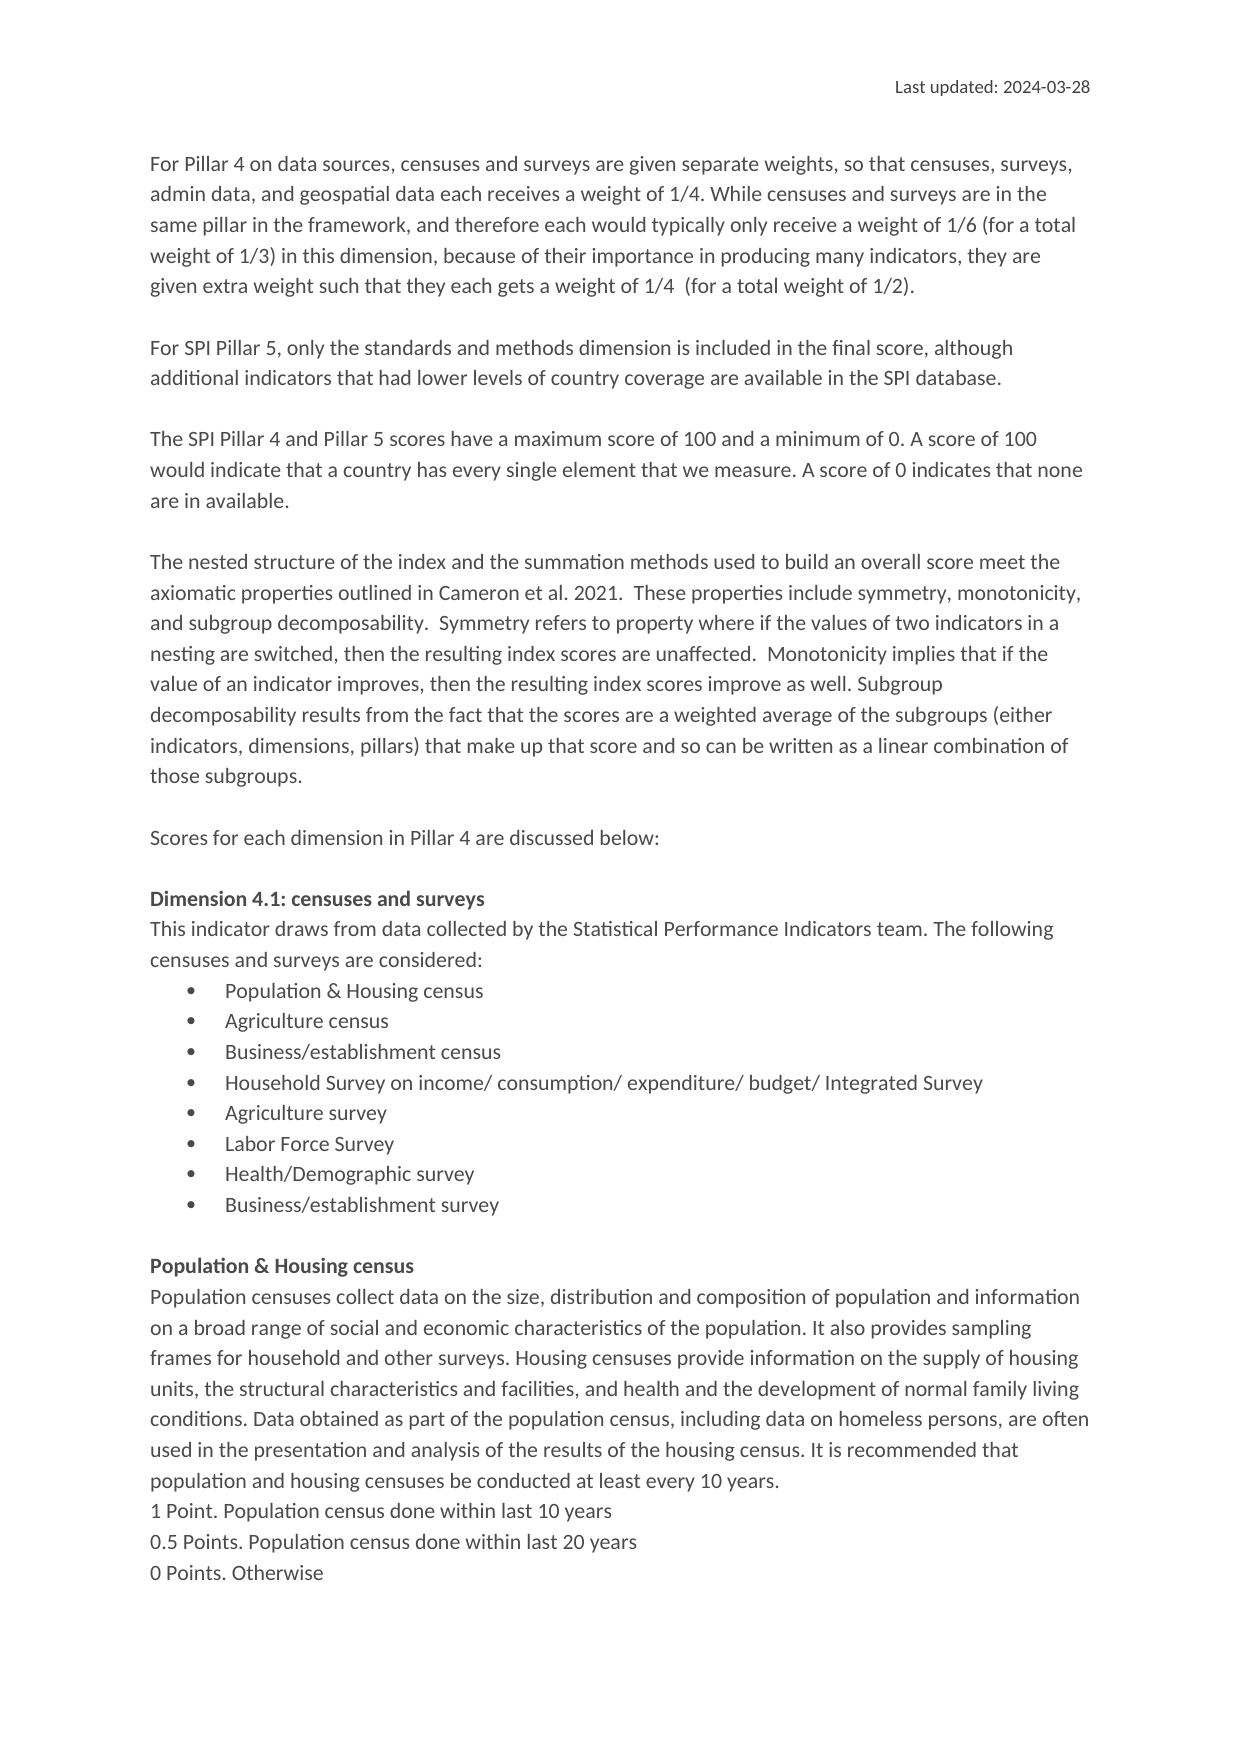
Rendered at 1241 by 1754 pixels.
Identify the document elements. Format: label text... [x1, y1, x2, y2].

list Agriculture census [187, 1007, 1090, 1034]
text Population & Housing census [150, 1252, 1090, 1279]
list Population & Housing census [187, 977, 1090, 1003]
list Business/establishment survey [187, 1191, 1090, 1218]
text The SPI Pillar 4 and Pillar 5 scores have a maximum score of 100 and a minimum of 0. A score of 100 would indicate that a country has every single element that we measure. A score of 0 indicates that none are in available. [150, 426, 1090, 513]
text 0 Points. Otherwise [150, 1559, 1090, 1585]
text For SPI Pillar 5, only the standards and methods dimension is included in the final score, although additional indicators that had lower levels of country coverage are available in the SPI database. [150, 334, 1090, 391]
text Population censuses collect data on the size, distribution and composition of population and information on a broad range of social and economic characteristics of the population. It also provides sampling frames for household and other surveys. Housing censuses provide information on the supply of housing units, the structural characteristics and facilities, and health and the development of normal family living conditions. Data obtained as part of the population census, including data on homeless persons, are often used in the presentation and analysis of the results of the housing census. It is recommended that population and housing censuses be conducted at least every 10 years. [150, 1283, 1090, 1493]
text For Pillar 4 on data sources, censuses and surveys are given separate weights, so that censuses, surveys, admin data, and geospatial data each receives a weight of 1/4. While censuses and surveys are in the same pillar in the framework, and therefore each would typically only receive a weight of 1/6 (for a total weight of 1/3) in this dimension, because of their importance in producing many indicators, they are given extra weight such that they each gets a weight of 1/4 (for a total weight of 1/2). [150, 150, 1090, 299]
list Business/establishment census [187, 1038, 1090, 1065]
text 1 Point. Population census done within last 10 years 0.5 Points. Population census done within last 20 years [150, 1497, 1090, 1555]
list Agriculture survey [187, 1099, 1090, 1126]
list Household Survey on income/ consumption/ expenditure/ budget/ Integrated Survey [187, 1069, 1090, 1095]
text Dimension 4.1: censuses and surveys [150, 885, 1090, 912]
list Labor Force Survey [187, 1130, 1090, 1157]
text Scores for each dimension in Pillar 4 are discussed below: [150, 824, 1090, 850]
text The nested structure of the index and the summation methods used to build an overall score meet the axiomatic properties outlined in Cameron et al. 2021. These properties include symmetry, monotonicity, and subgroup decomposability. Symmetry refers to property where if the values of two indicators in a nesting are switched, then the resulting index scores are unaffected. Monotonicity implies that if the value of an indicator improves, then the resulting index scores improve as well. Subgroup decomposability results from the fact that the scores are a weighted average of the subgroups (either indicators, dimensions, pillars) that make up that score and so can be written as a linear combination of those subgroups. [150, 548, 1090, 789]
list Health/Demographic survey [187, 1161, 1090, 1187]
text This indicator draws from data collected by the Statistical Performance Indicators team. The following censuses and surveys are considered: [150, 916, 1090, 973]
